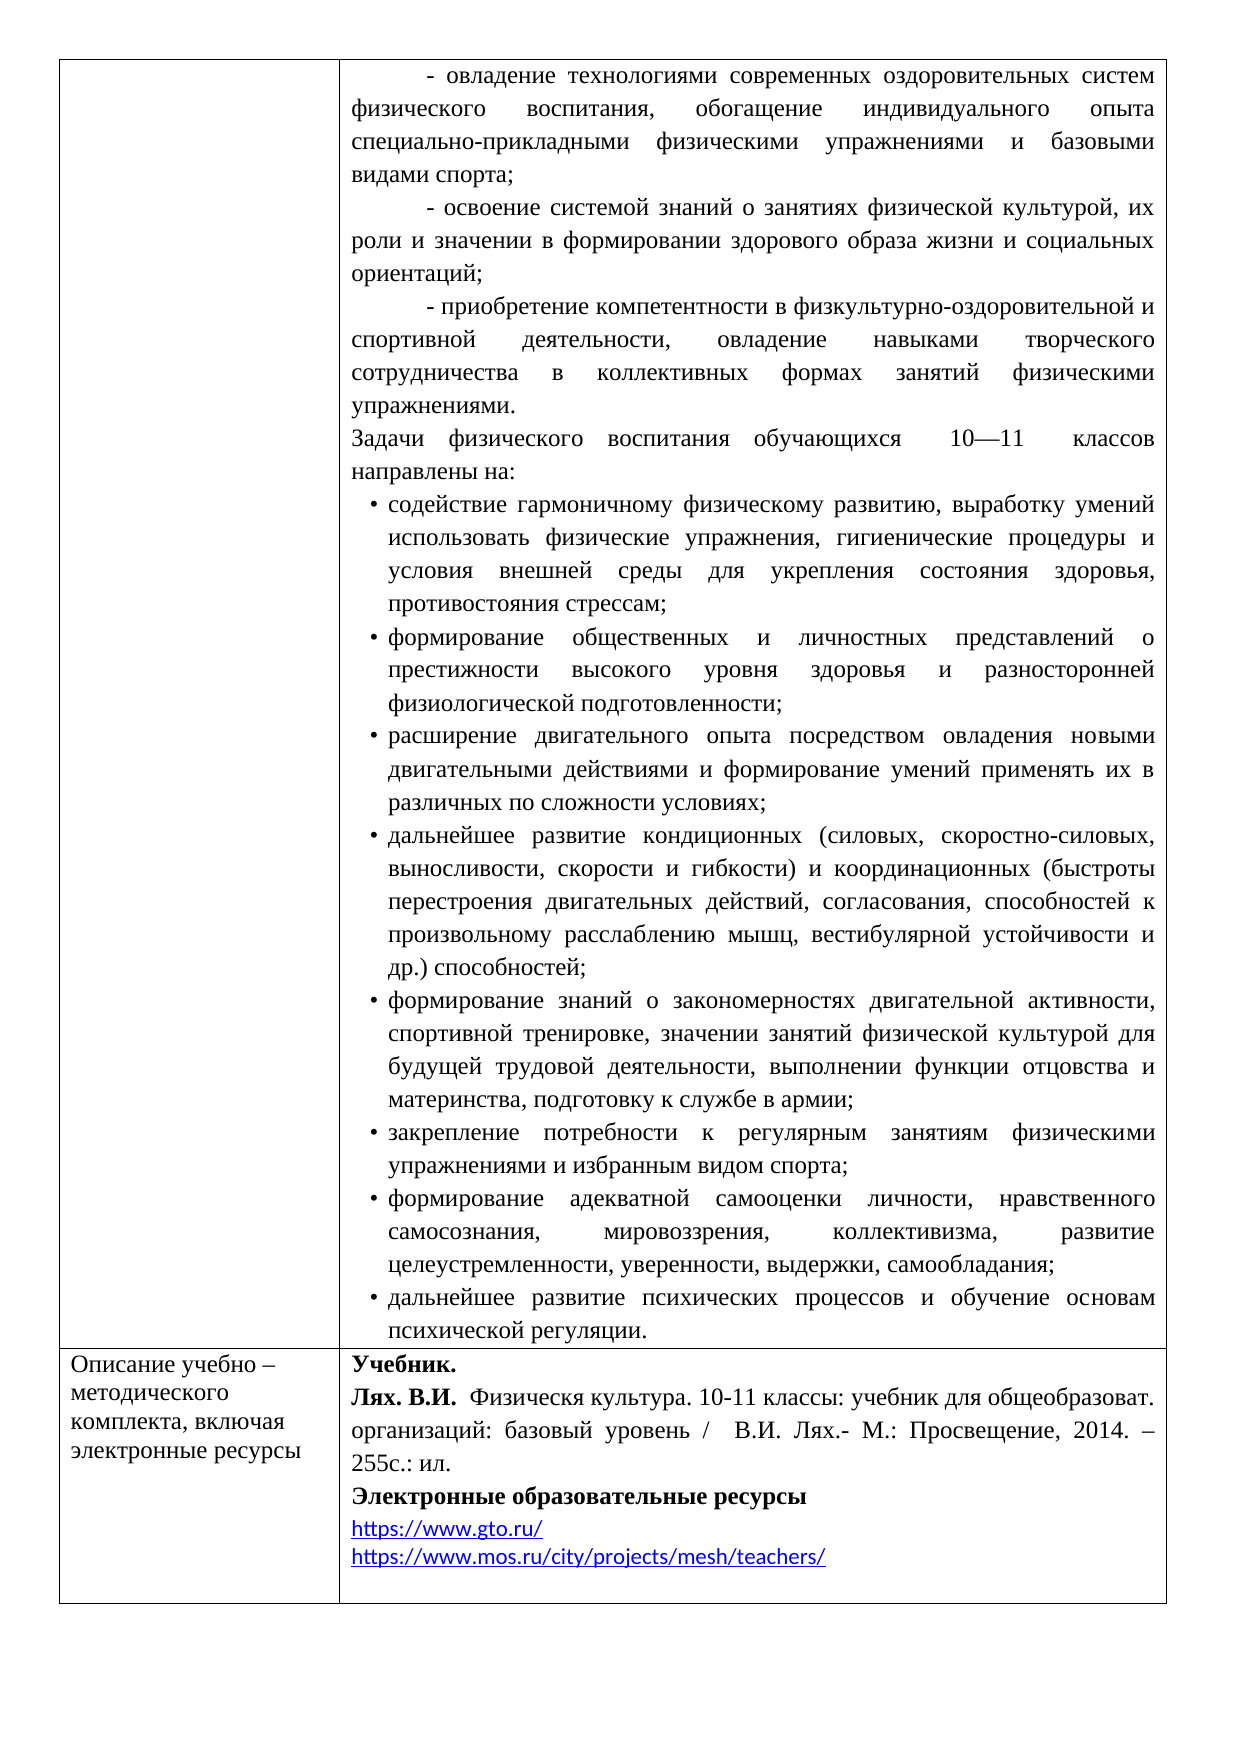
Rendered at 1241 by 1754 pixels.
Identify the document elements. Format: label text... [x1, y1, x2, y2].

table_cell Учебник. Лях. В.И. Физическя культура. 10-11 классы: учебник для общеобразоват. организаций: базовый уровень / В.И. Лях.- М.: Просвещение, 2014. – 255с.: ил. Электронные образовательные ресурсы https://www.gto.ru/ https://www.mos.ru/city/projects/mesh/teachers/ [340, 1349, 1166, 1603]
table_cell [60, 60, 339, 1348]
table_cell Описание учебно – методического комплекта, включая электронные ресурсы [60, 1349, 339, 1603]
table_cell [340, 60, 1166, 1348]
